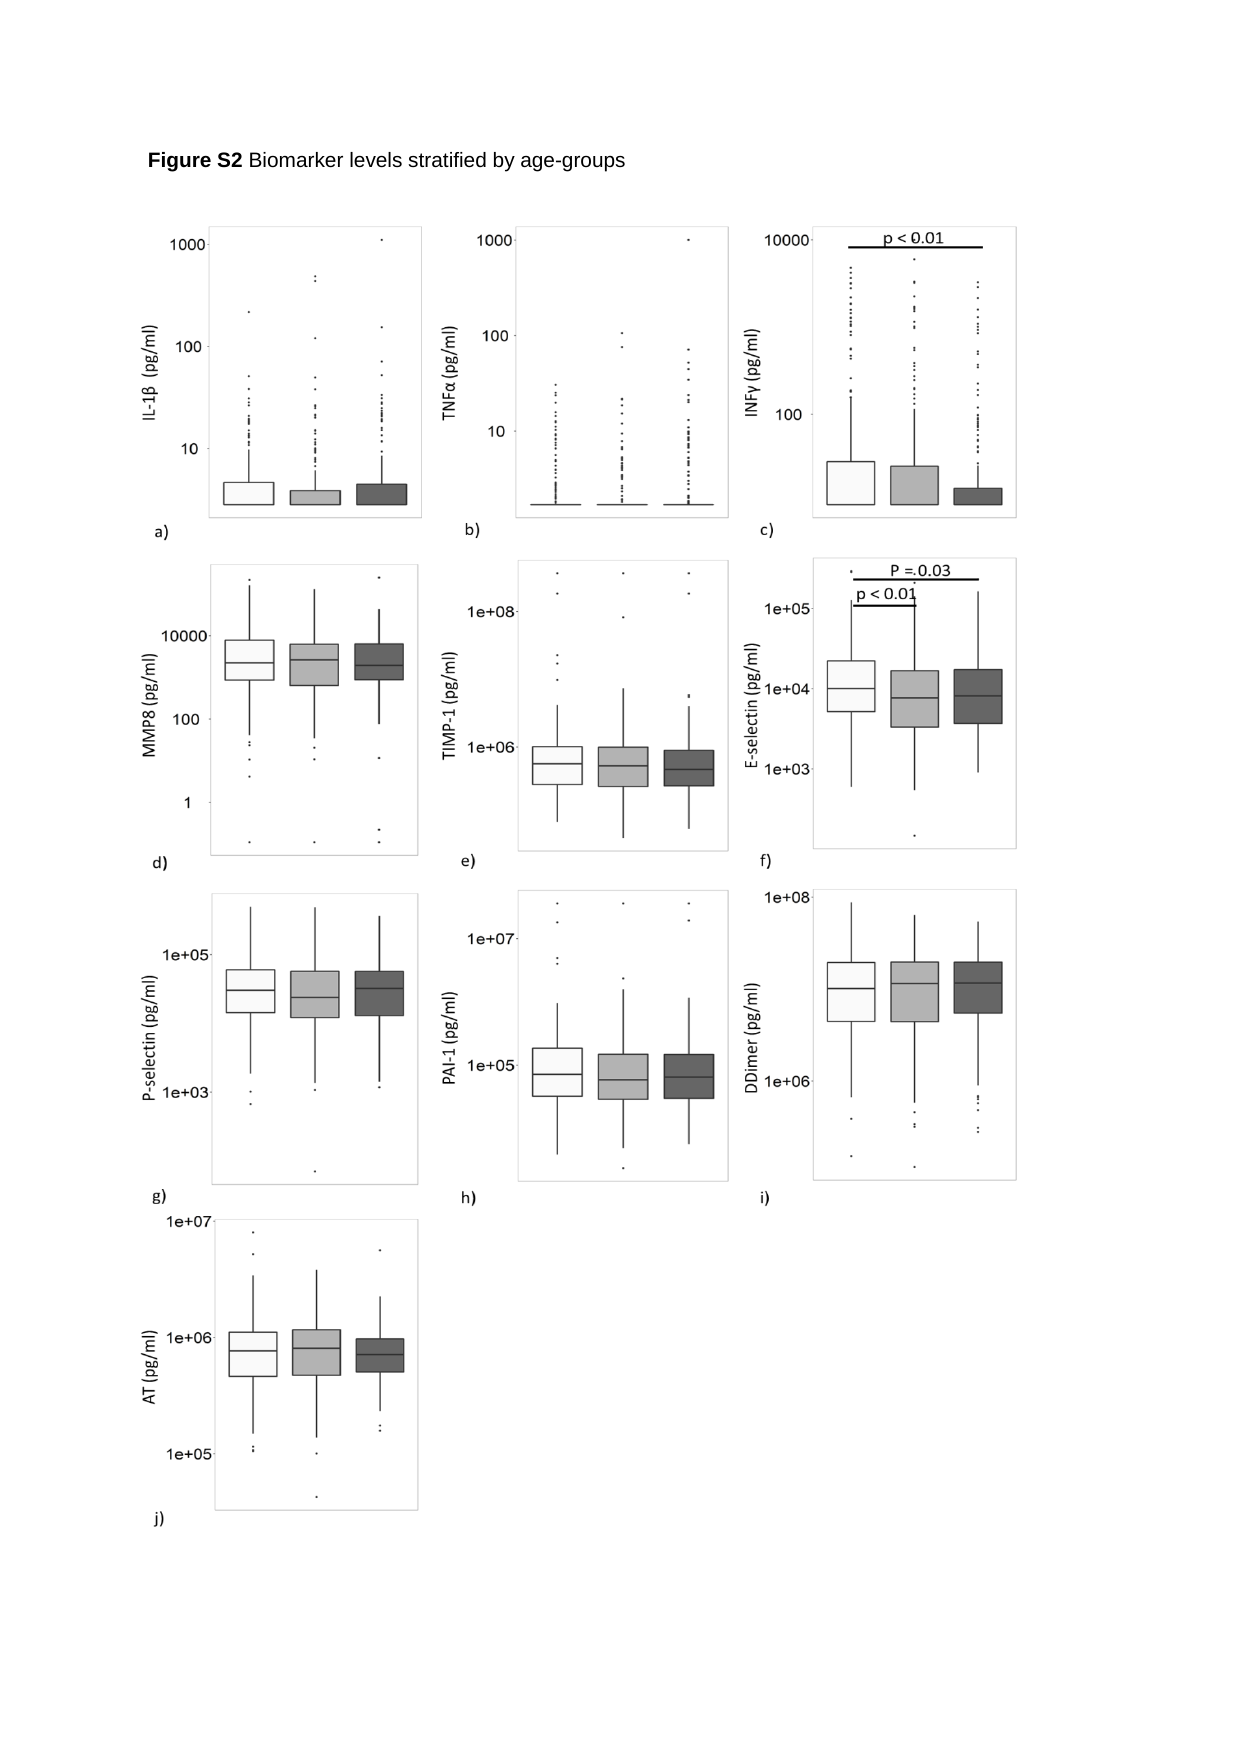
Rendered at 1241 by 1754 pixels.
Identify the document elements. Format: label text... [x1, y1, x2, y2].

picture [138, 206, 1037, 1549]
text Figure S2 Biomarker levels stratified by age-groups [148, 148, 1092, 172]
